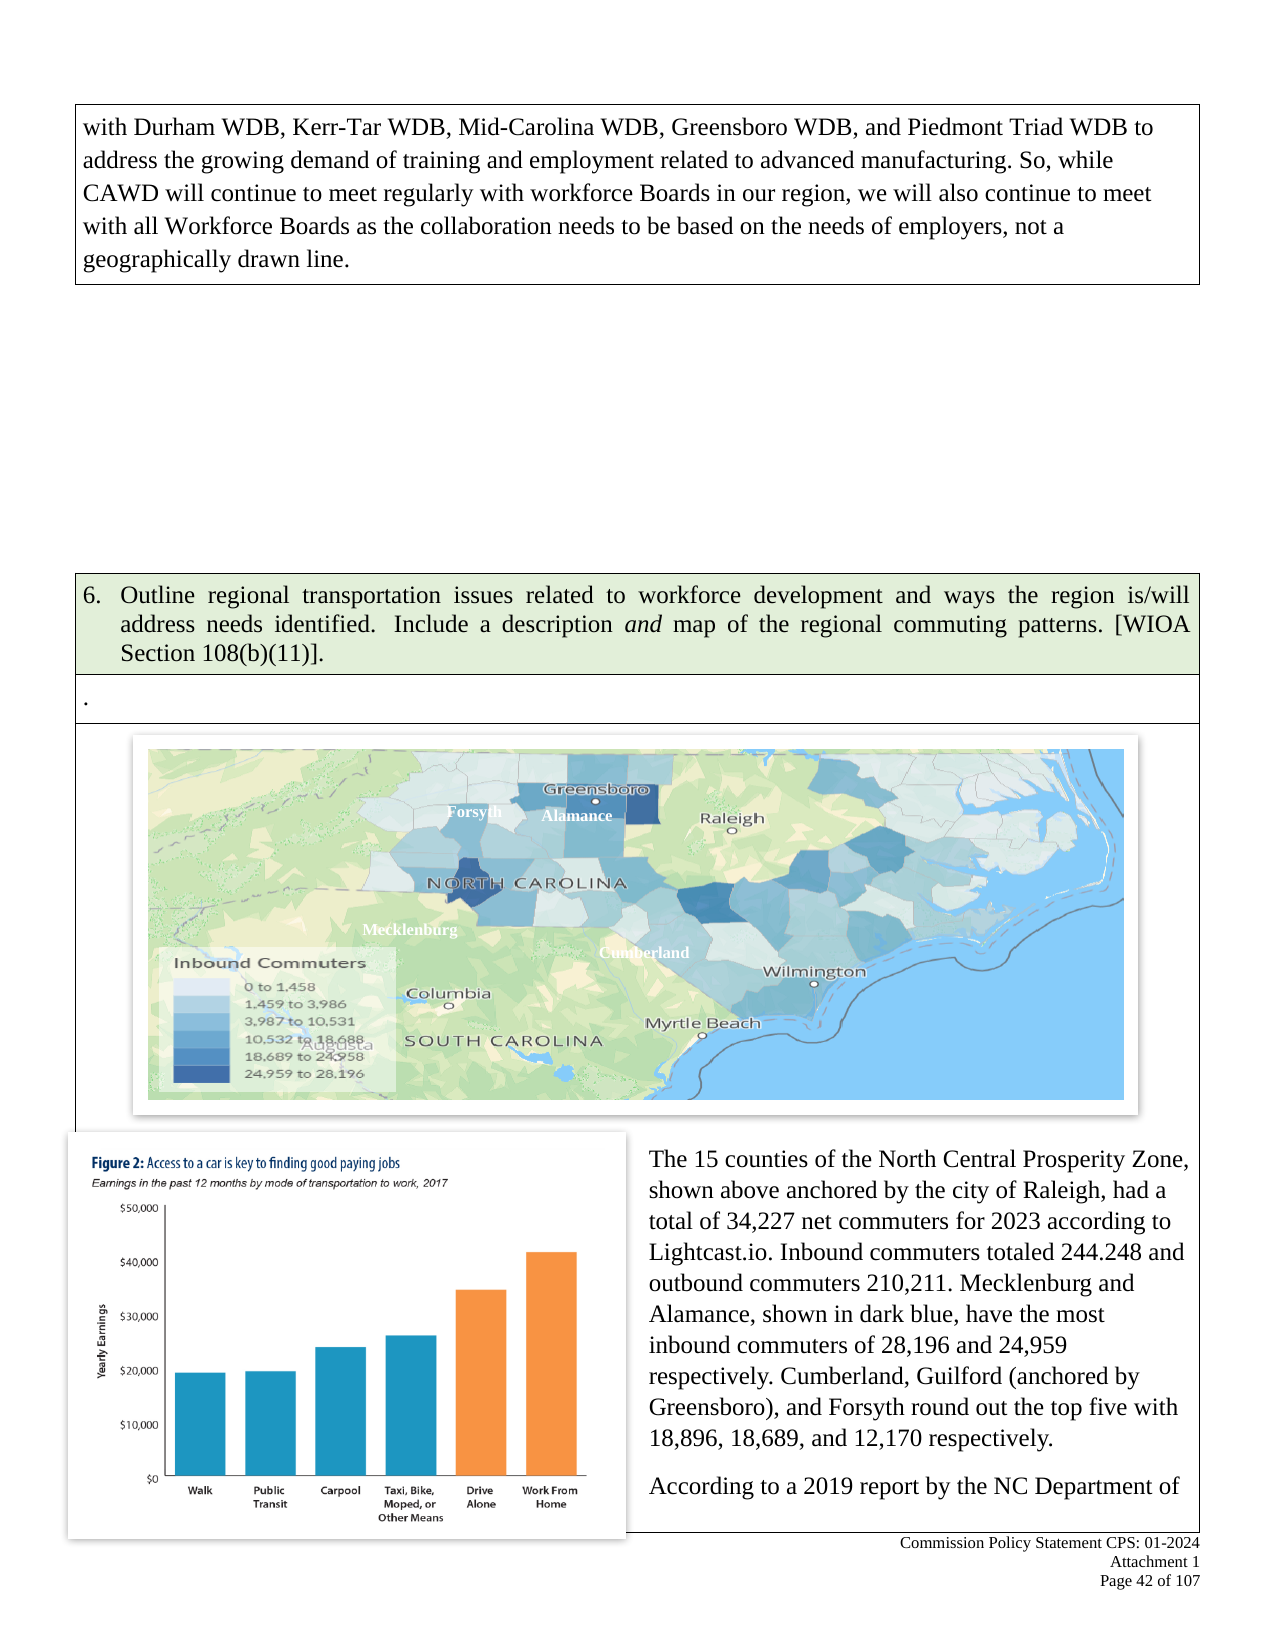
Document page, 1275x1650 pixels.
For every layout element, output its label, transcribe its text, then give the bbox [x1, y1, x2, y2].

picture [148, 749, 1124, 1100]
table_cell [76, 724, 1199, 1532]
picture [83, 1146, 612, 1524]
table_header Outline regional transportation issues related to workforce development and ways the region is/will address needs identified. Include a description and map of the regional commuting patterns. [WIOA Section 108(b)(11)]. [76, 574, 1199, 674]
